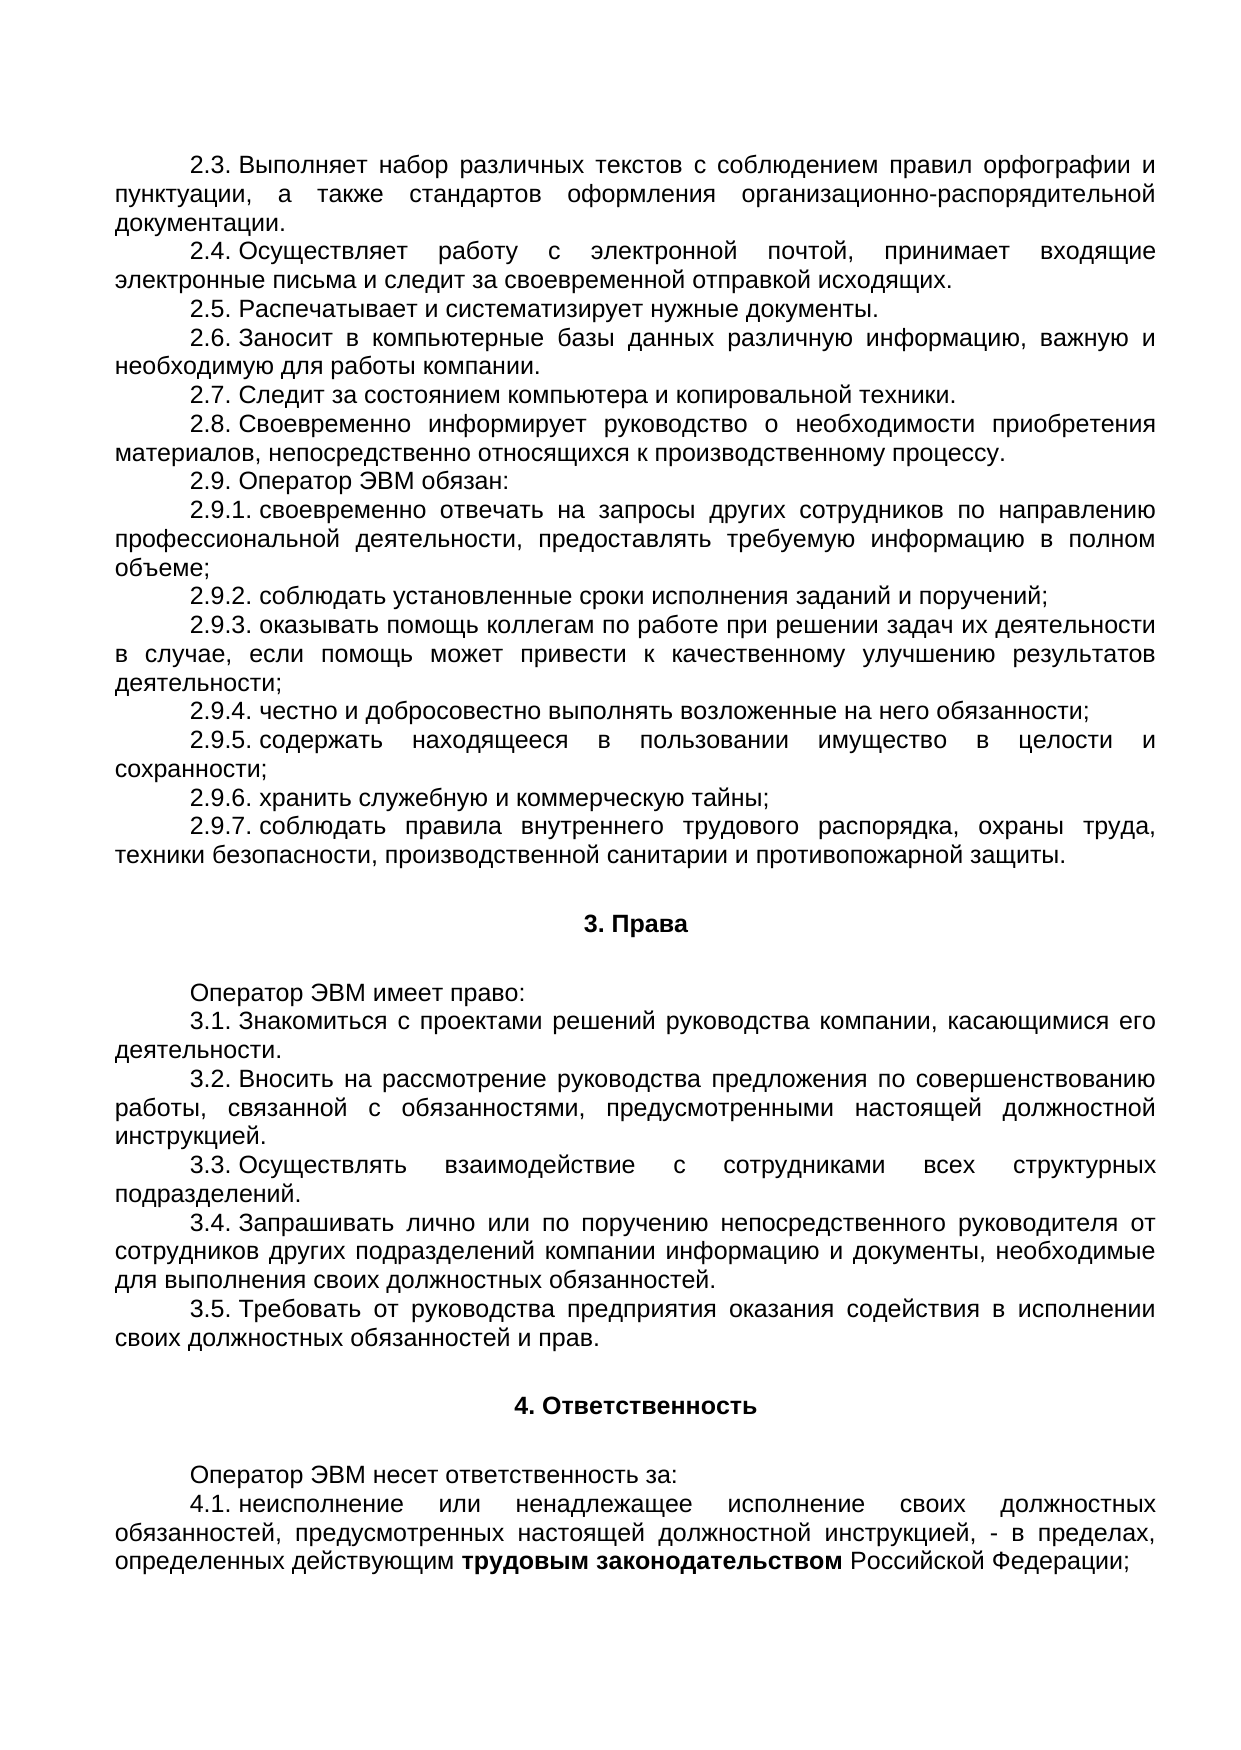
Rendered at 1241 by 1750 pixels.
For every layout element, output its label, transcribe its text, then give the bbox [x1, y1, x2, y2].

text 3.2. Вносить на рассмотрение руководства предложения по совершенствованию работы, связанной с обязанностями, предусмотренными настоящей должностной инструкцией. [114, 1064, 1157, 1150]
text 3.4. Запрашивать лично или по поручению непосредственного руководителя от сотрудников других подразделений компании информацию и документы, необходимые для выполнения своих должностных обязанностей. [114, 1207, 1157, 1294]
text 2.9. Оператор ЭВМ обязан: [114, 466, 1157, 495]
text 2.9.3. оказывать помощь коллегам по работе при решении задач их деятельности в случае, если помощь может привести к качественному улучшению результатов деятельности; [114, 610, 1157, 696]
text 2.9.5. содержать находящееся в пользовании имущество в целости и сохранности; [114, 725, 1157, 782]
text 2.9.6. хранить служебную и коммерческую тайны; [114, 782, 1157, 811]
text 2.5. Распечатывает и систематизирует нужные документы. [114, 294, 1157, 322]
text 3.3. Осуществлять взаимодействие с сотрудниками всех структурных подразделений. [114, 1150, 1157, 1207]
text 2.9.7. соблюдать правила внутреннего трудового распорядка, охраны труда, техники безопасности, производственной санитарии и противопожарной защиты. [114, 811, 1157, 869]
text 2.8. Своевременно информирует руководство о необходимости приобретения материалов, непосредственно относящихся к производственному процессу. [114, 409, 1157, 466]
text 4.1. неисполнение или ненадлежащее исполнение своих должностных обязанностей, предусмотренных настоящей должностной инструкцией, - в пределах, определенных действующим трудовым законодательством Российской Федерации; [114, 1489, 1157, 1575]
text 2.9.4. честно и добросовестно выполнять возложенные на него обязанности; [114, 696, 1157, 725]
text 3.5. Требовать от руководства предприятия оказания содействия в исполнении своих должностных обязанностей и прав. [114, 1294, 1157, 1351]
text 2.9.1. своевременно отвечать на запросы других сотрудников по направлению профессиональной деятельности, предоставлять требуемую информацию в полном объеме; [114, 495, 1157, 581]
text 3.1. Знакомиться с проектами решений руководства компании, касающимися его деятельности. [114, 1006, 1157, 1064]
text 2.7. Следит за состоянием компьютера и копировальной техники. [114, 380, 1157, 409]
text 2.3. Выполняет набор различных текстов с соблюдением правил орфографии и пунктуации, а также стандартов оформления организационно-распорядительной документации. [114, 150, 1157, 236]
subtitle 3. Права [114, 909, 1157, 937]
text Оператор ЭВМ имеет право: [114, 977, 1157, 1006]
text 2.4. Осуществляет работу с электронной почтой, принимает входящие электронные письма и следит за своевременной отправкой исходящих. [114, 236, 1157, 294]
text 2.6. Заносит в компьютерные базы данных различную информацию, важную и необходимую для работы компании. [114, 322, 1157, 380]
subtitle 4. Ответственность [114, 1391, 1157, 1420]
text Оператор ЭВМ несет ответственность за: [114, 1460, 1157, 1489]
text 2.9.2. соблюдать установленные сроки исполнения заданий и поручений; [114, 581, 1157, 610]
